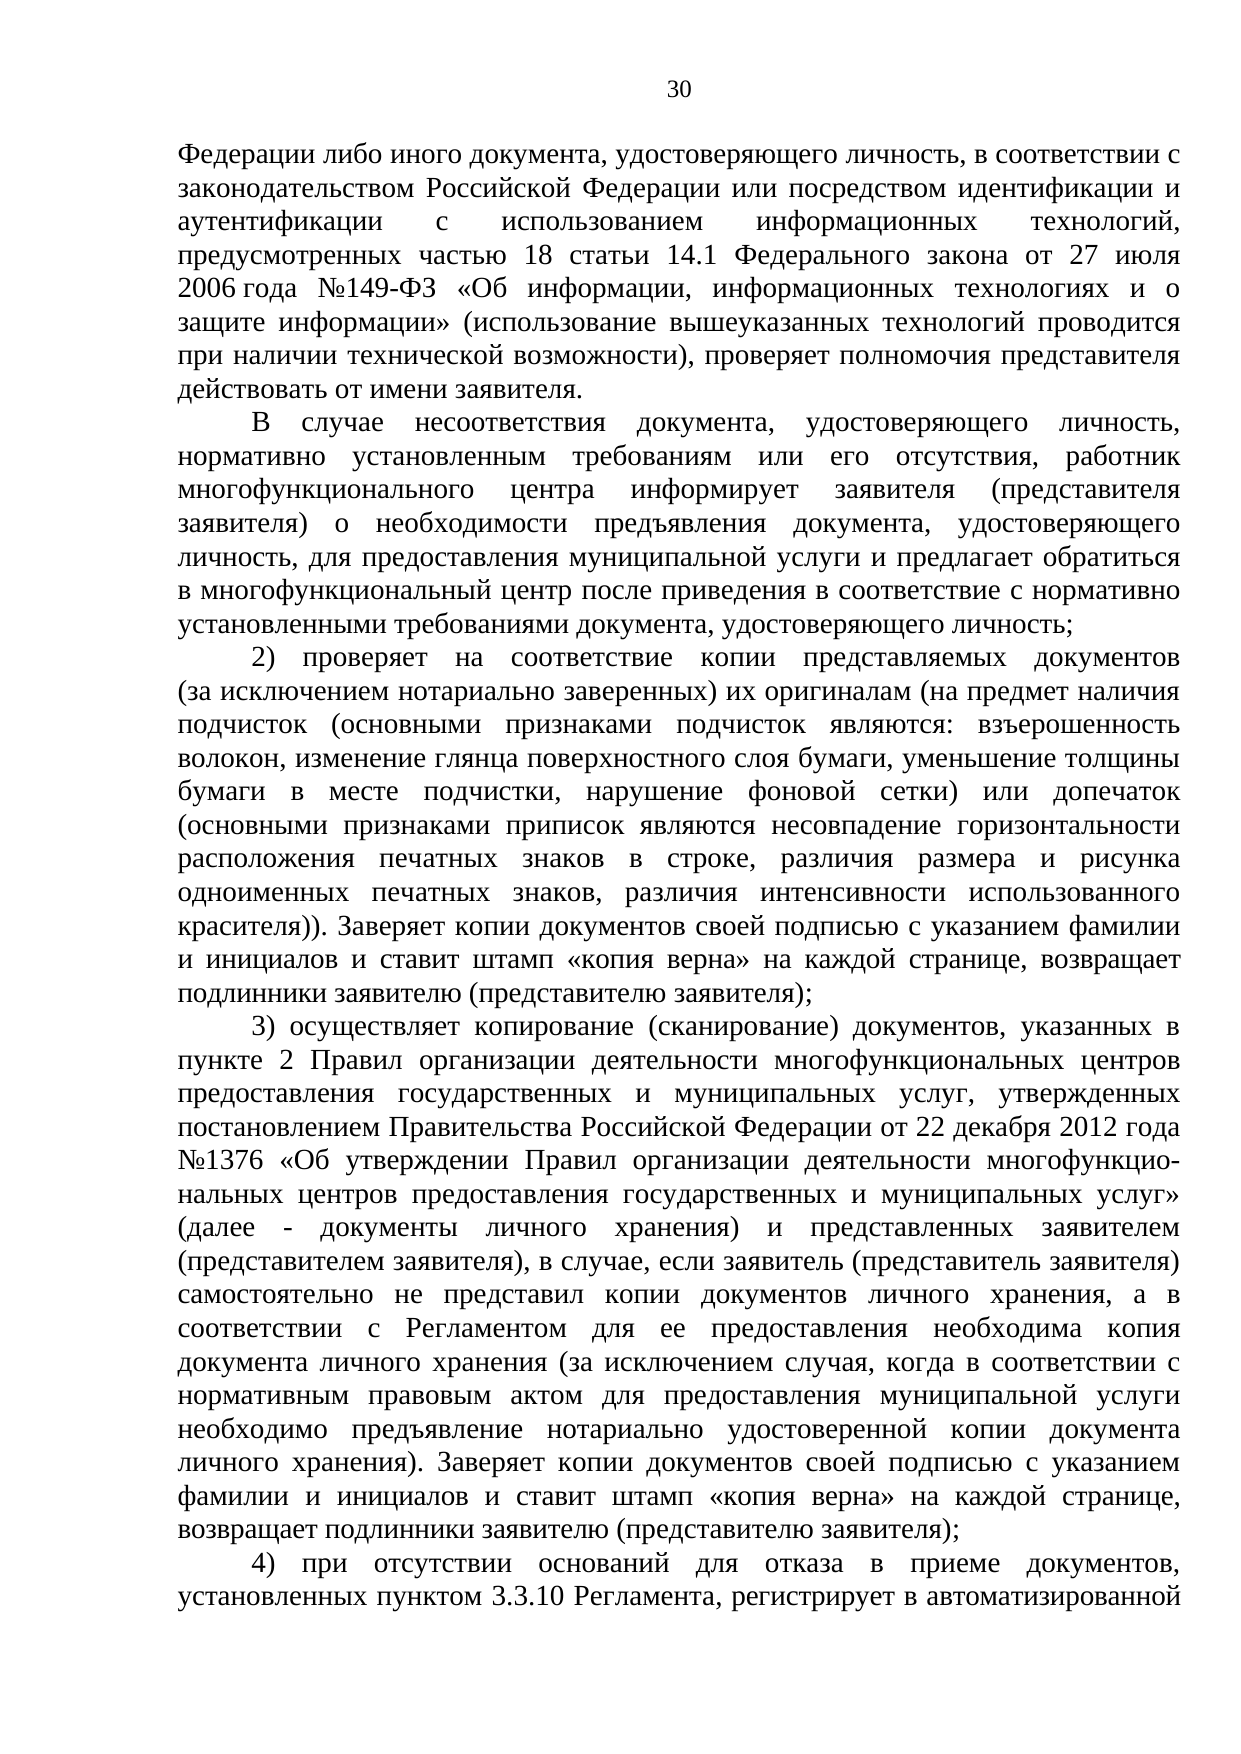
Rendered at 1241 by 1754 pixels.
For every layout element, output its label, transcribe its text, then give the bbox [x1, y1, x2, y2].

text 2) проверяет на соответствие копии представляемых документов (за исключением нотариально заверенных) их оригиналам (на предмет наличия подчисток (основными признаками подчисток являются: взъерошенность волокон, изменение глянца поверхностного слоя бумаги, уменьшение толщины бумаги в месте подчистки, нарушение фоновой сетки) или допечаток (основными признаками приписок являются несовпадение горизонтальности расположения печатных знаков в строке, различия размера и рисунка одноименных печатных знаков, различия интенсивности использованного красителя)). Заверяет копии документов своей подписью с указанием фамилии и инициалов и ставит штамп «копия верна» на каждой странице, возвращает подлинники заявителю (представителю заявителя); [177, 639, 1181, 1008]
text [177, 1545, 1181, 1612]
text 3) осуществляет копирование (сканирование) документов, указанных в пункте 2 Правил организации деятельности многофункциональных центров предоставления государственных и муниципальных услуг, утвержденных постановлением Правительства Российской Федерации от 22 декабря 2012 года №1376 «Об утверждении Правил организации деятельности многофункцио-нальных центров предоставления государственных и муниципальных услуг» (далее - документы личного хранения) и представленных заявителем (представителем заявителя), в случае, если заявитель (представитель заявителя) самостоятельно не представил копии документов личного хранения, а в соответствии с Регламентом для ее предоставления необходима копия документа личного хранения (за исключением случая, когда в соответствии с нормативным правовым актом для предоставления муниципальной услуги необходимо предъявление нотариально удостоверенной копии документа личного хранения). Заверяет копии документов своей подписью с указанием фамилии и инициалов и ставит штамп «копия верна» на каждой странице, возвращает подлинники заявителю (представителю заявителя); [177, 1008, 1181, 1545]
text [177, 136, 1181, 404]
text В случае несоответствия документа, удостоверяющего личность, нормативно установленным требованиям или его отсутствия, работник многофункционального центра информирует заявителя (представителя заявителя) о необходимости предъявления документа, удостоверяющего личность, для предоставления муниципальной услуги и предлагает обратиться в многофункциональный центр после приведения в соответствие с нормативно установленными требованиями документа, удостоверяющего личность; [177, 404, 1181, 639]
